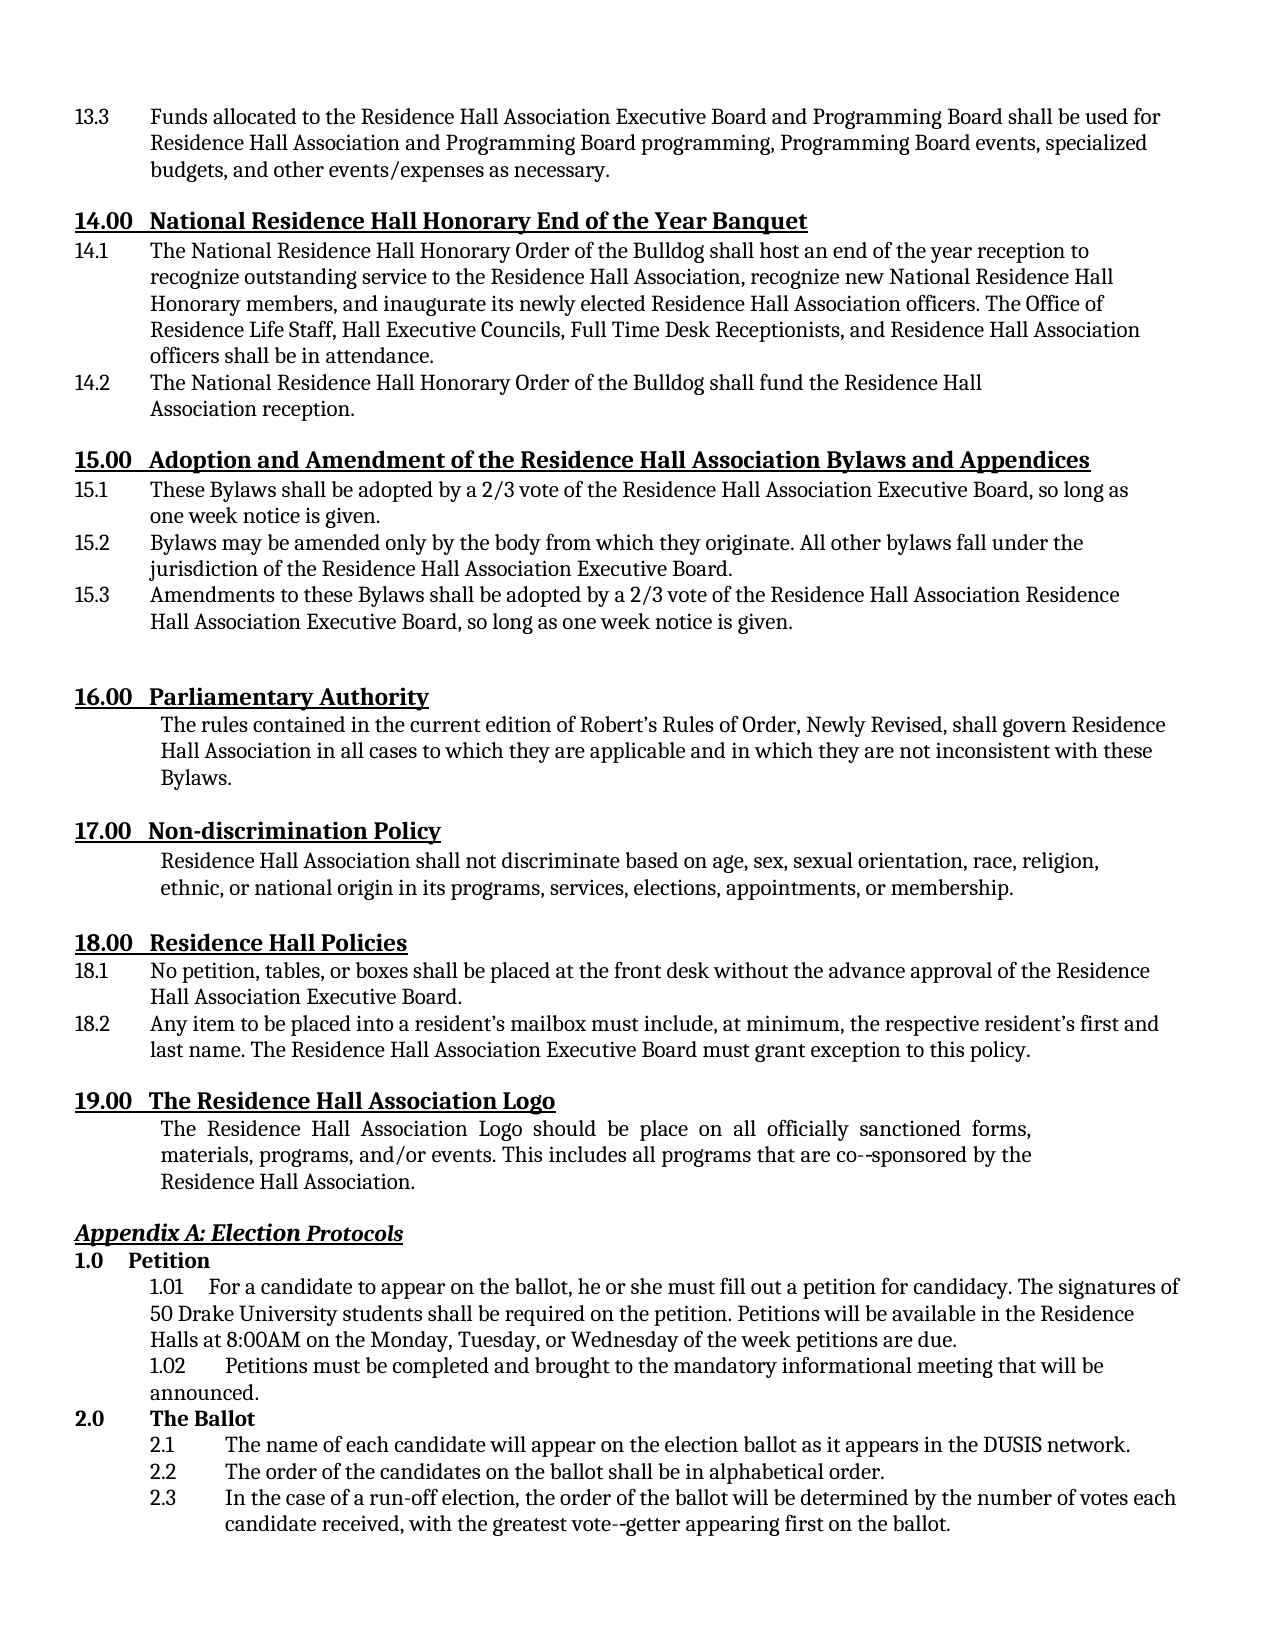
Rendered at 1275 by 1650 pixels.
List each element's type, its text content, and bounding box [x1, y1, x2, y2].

text 2.0 The Ballot [75, 1406, 1200, 1432]
text 14.2 The National Residence Hall Honorary Order of the Bulldog shall fund the Residence Hall Association reception. [75, 369, 1064, 422]
text 17.00 Non-discrimination Policy [75, 817, 1200, 846]
text 2.3 In the case of a run-off election, the order of the ballot will be determined by the number of votes each candidate received, with the greatest vote-‐getter appearing first on the ballot. [150, 1485, 1189, 1538]
text 15.00 Adoption and Amendment of the Residence Hall Association Bylaws and Appendices [75, 446, 1200, 475]
text 18.00 Residence Hall Policies [75, 929, 1169, 958]
text 1.0 Petition [75, 1248, 1200, 1274]
text 14.00 National Residence Hall Honorary End of the Year Banquet [75, 207, 1200, 236]
text Residence Hall Association shall not discriminate based on age, sex, sexual orientation, race, religion, ethnic, or national origin in its programs, services, elections, appointments, or membership. [160, 848, 1169, 901]
text 15.2 Bylaws may be amended only by the body from which they originate. All other bylaws fall under the jurisdiction of the Residence Hall Association Executive Board. [75, 529, 1183, 582]
text Appendix A: Election Protocols [75, 1219, 487, 1248]
text 1.01 For a candidate to appear on the ballot, he or she must fill out a petition for candidacy. The signatures of 50 Drake University students shall be required on the petition. Petitions will be available in the Residence Halls at 8:00AM on the Monday, Tuesday, or Wednesday of the week petitions are due. [150, 1274, 1181, 1353]
text 13.3 Funds allocated to the Residence Hall Association Executive Board and Programming Board shall be used for Residence Hall Association and Programming Board programming, Programming Board events, specialized budgets, and other events/expenses as necessary. [75, 104, 1189, 183]
text 15.3 Amendments to these Bylaws shall be adopted by a 2/3 vote of the Residence Hall Association Residence Hall Association Executive Board, so long as one week notice is given. [75, 582, 1142, 635]
text 19.00 The Residence Hall Association Logo [75, 1087, 1200, 1116]
text 14.1 The National Residence Hall Honorary Order of the Bulldog shall host an end of the year reception to recognize outstanding service to the Residence Hall Association, recognize new National Residence Hall Honorary members, and inaugurate its newly elected Residence Hall Association officers. The Office of Residence Life Staff, Hall Executive Councils, Full Time Desk Receptionists, and Residence Hall Association officers shall be in attendance. [75, 238, 1179, 369]
text 1.02 Petitions must be completed and brought to the mandatory informational meeting that will be announced. [150, 1353, 1200, 1406]
text 2.2 The order of the candidates on the ballot shall be in alphabetical order. [75, 1458, 1200, 1485]
text The rules contained in the current edition of Robert’s Rules of Order, Newly Revised, shall govern Residence Hall Association in all cases to which they are applicable and in which they are not inconsistent with these Bylaws. [160, 712, 1187, 791]
text The Residence Hall Association Logo should be place on all officially sanctioned forms, materials, programs, and/or events. This includes all programs that are co-‐sponsored by the Residence Hall Association. [160, 1116, 1033, 1195]
text 16.00 Parliamentary Authority [75, 683, 1200, 712]
text 15.1 These Bylaws shall be adopted by a 2/3 vote of the Residence Hall Association Executive Board, so long as one week notice is given. [75, 477, 1146, 529]
text 2.1 The name of each candidate will appear on the election ballot as it appears in the DUSIS network. [150, 1432, 1154, 1458]
text 18.1 No petition, tables, or boxes shall be placed at the front desk without the advance approval of the Residence Hall Association Executive Board. [75, 958, 1173, 1011]
text 18.2 Any item to be placed into a resident’s mailbox must include, at minimum, the respective resident’s first and last name. The Residence Hall Association Executive Board must grant exception to this policy. [75, 1011, 1169, 1063]
